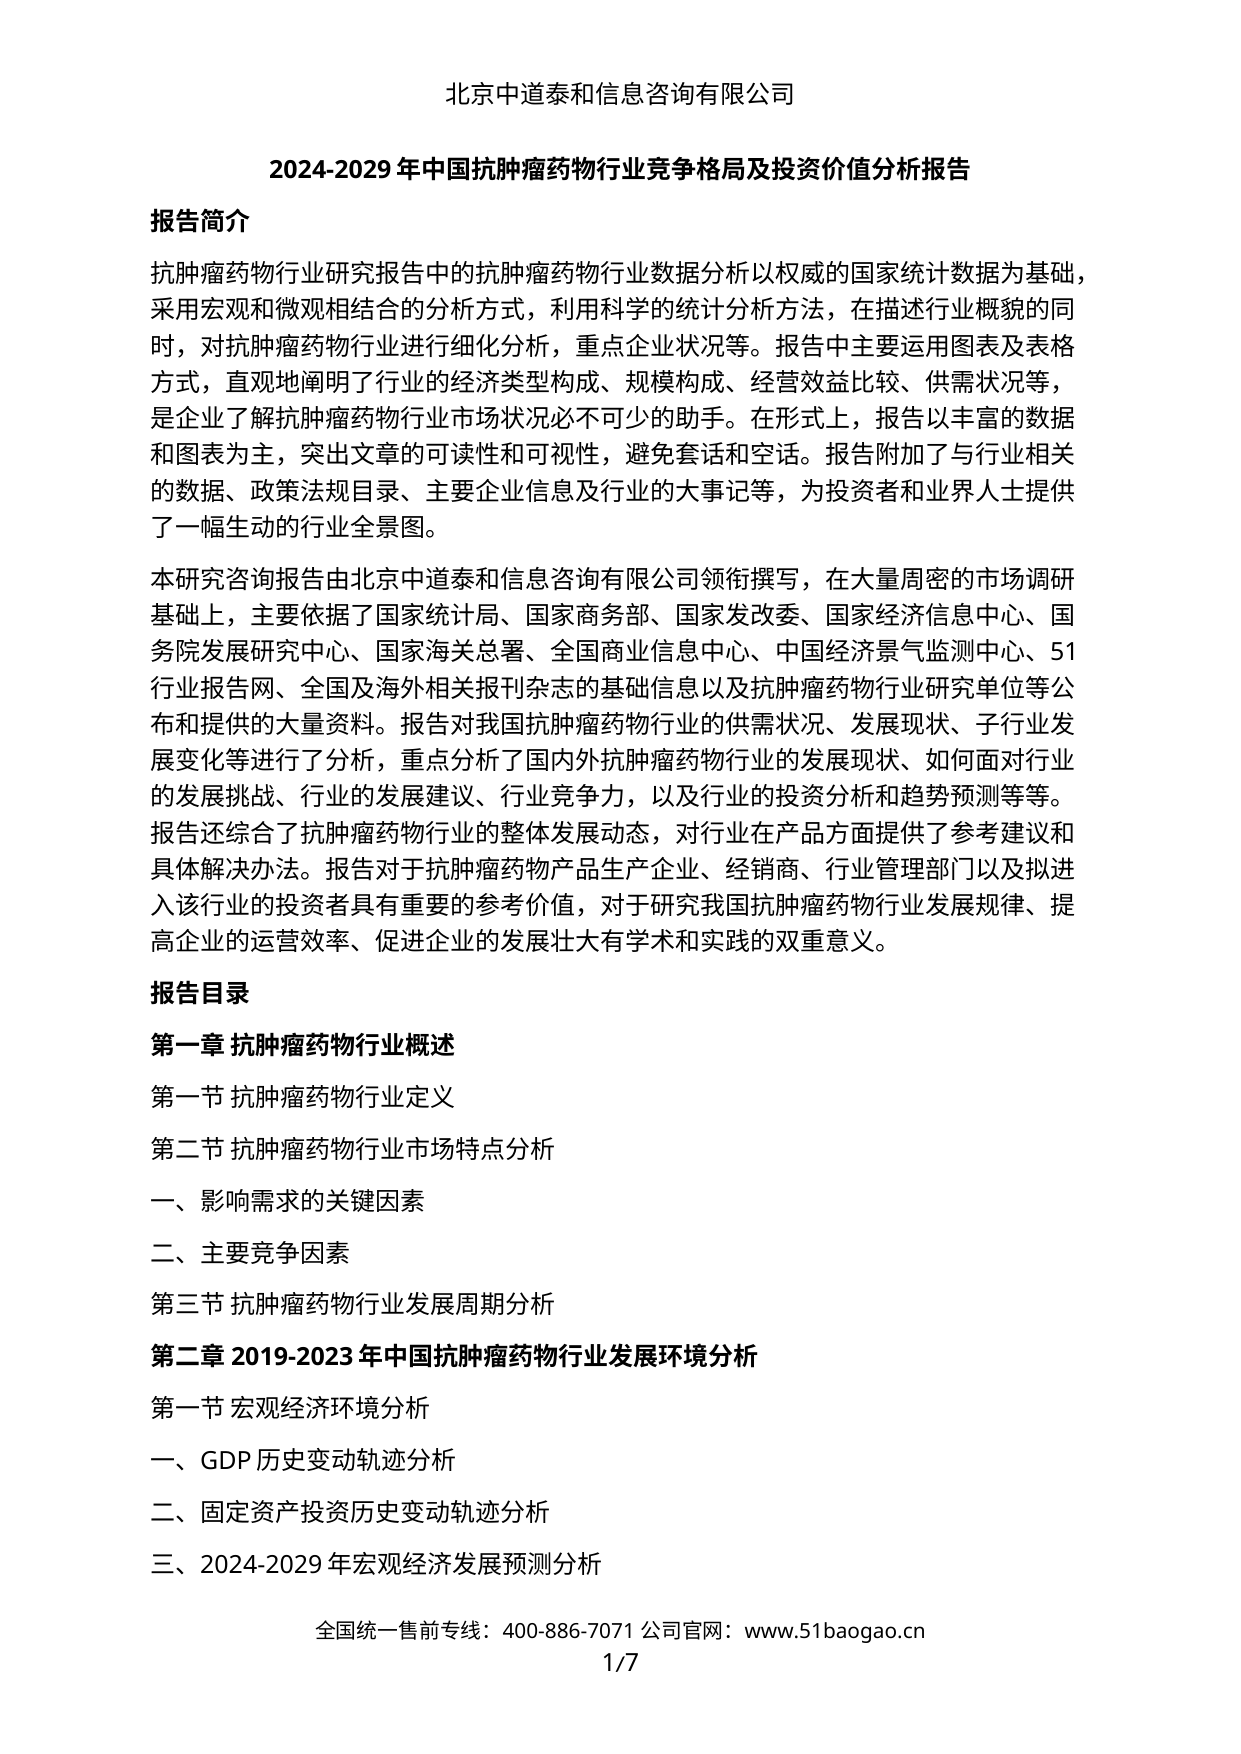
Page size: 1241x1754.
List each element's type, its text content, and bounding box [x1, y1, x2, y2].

text 一、影响需求的关键因素 [150, 1181, 1090, 1217]
text 报告简介 [150, 202, 1090, 238]
text 抗肿瘤药物行业研究报告中的抗肿瘤药物行业数据分析以权威的国家统计数据为基础，采用宏观和微观相结合的分析方式，利用科学的统计分析方法，在描述行业概貌的同时，对抗肿瘤药物行业进行细化分析，重点企业状况等。报告中主要运用图表及表格方式，直观地阐明了行业的经济类型构成、规模构成、经营效益比较、供需状况等，是企业了解抗肿瘤药物行业市场状况必不可少的助手。在形式上，报告以丰富的数据和图表为主，突出文章的可读性和可视性，避免套话和空话。报告附加了与行业相关的数据、政策法规目录、主要企业信息及行业的大事记等，为投资者和业界人士提供了一幅生动的行业全景图。 [150, 254, 1090, 544]
text 报告目录 [150, 974, 1090, 1010]
text 第二节 抗肿瘤药物行业市场特点分析 [150, 1129, 1090, 1166]
text 二、主要竞争因素 [150, 1233, 1090, 1269]
text 本研究咨询报告由北京中道泰和信息咨询有限公司领衔撰写，在大量周密的市场调研基础上，主要依据了国家统计局、国家商务部、国家发改委、国家经济信息中心、国务院发展研究中心、国家海关总署、全国商业信息中心、中国经济景气监测中心、51行业报告网、全国及海外相关报刊杂志的基础信息以及抗肿瘤药物行业研究单位等公布和提供的大量资料。报告对我国抗肿瘤药物行业的供需状况、发展现状、子行业发展变化等进行了分析，重点分析了国内外抗肿瘤药物行业的发展现状、如何面对行业的发展挑战、行业的发展建议、行业竞争力，以及行业的投资分析和趋势预测等等。报告还综合了抗肿瘤药物行业的整体发展动态，对行业在产品方面提供了参考建议和具体解决办法。报告对于抗肿瘤药物产品生产企业、经销商、行业管理部门以及拟进入该行业的投资者具有重要的参考价值，对于研究我国抗肿瘤药物行业发展规律、提高企业的运营效率、促进企业的发展壮大有学术和实践的双重意义。 [150, 559, 1090, 958]
text 二、固定资产投资历史变动轨迹分析 [150, 1492, 1090, 1529]
text 第一章 抗肿瘤药物行业概述 [150, 1026, 1090, 1062]
text 2024-2029年中国抗肿瘤药物行业竞争格局及投资价值分析报告 [150, 150, 1090, 186]
text 第一节 抗肿瘤药物行业定义 [150, 1077, 1090, 1114]
text 三、2024-2029年宏观经济发展预测分析 [150, 1544, 1090, 1581]
text 一、GDP历史变动轨迹分析 [150, 1441, 1090, 1477]
text 第二章 2019-2023年中国抗肿瘤药物行业发展环境分析 [150, 1337, 1090, 1373]
text 第一节 宏观经济环境分析 [150, 1389, 1090, 1425]
text 第三节 抗肿瘤药物行业发展周期分析 [150, 1285, 1090, 1321]
